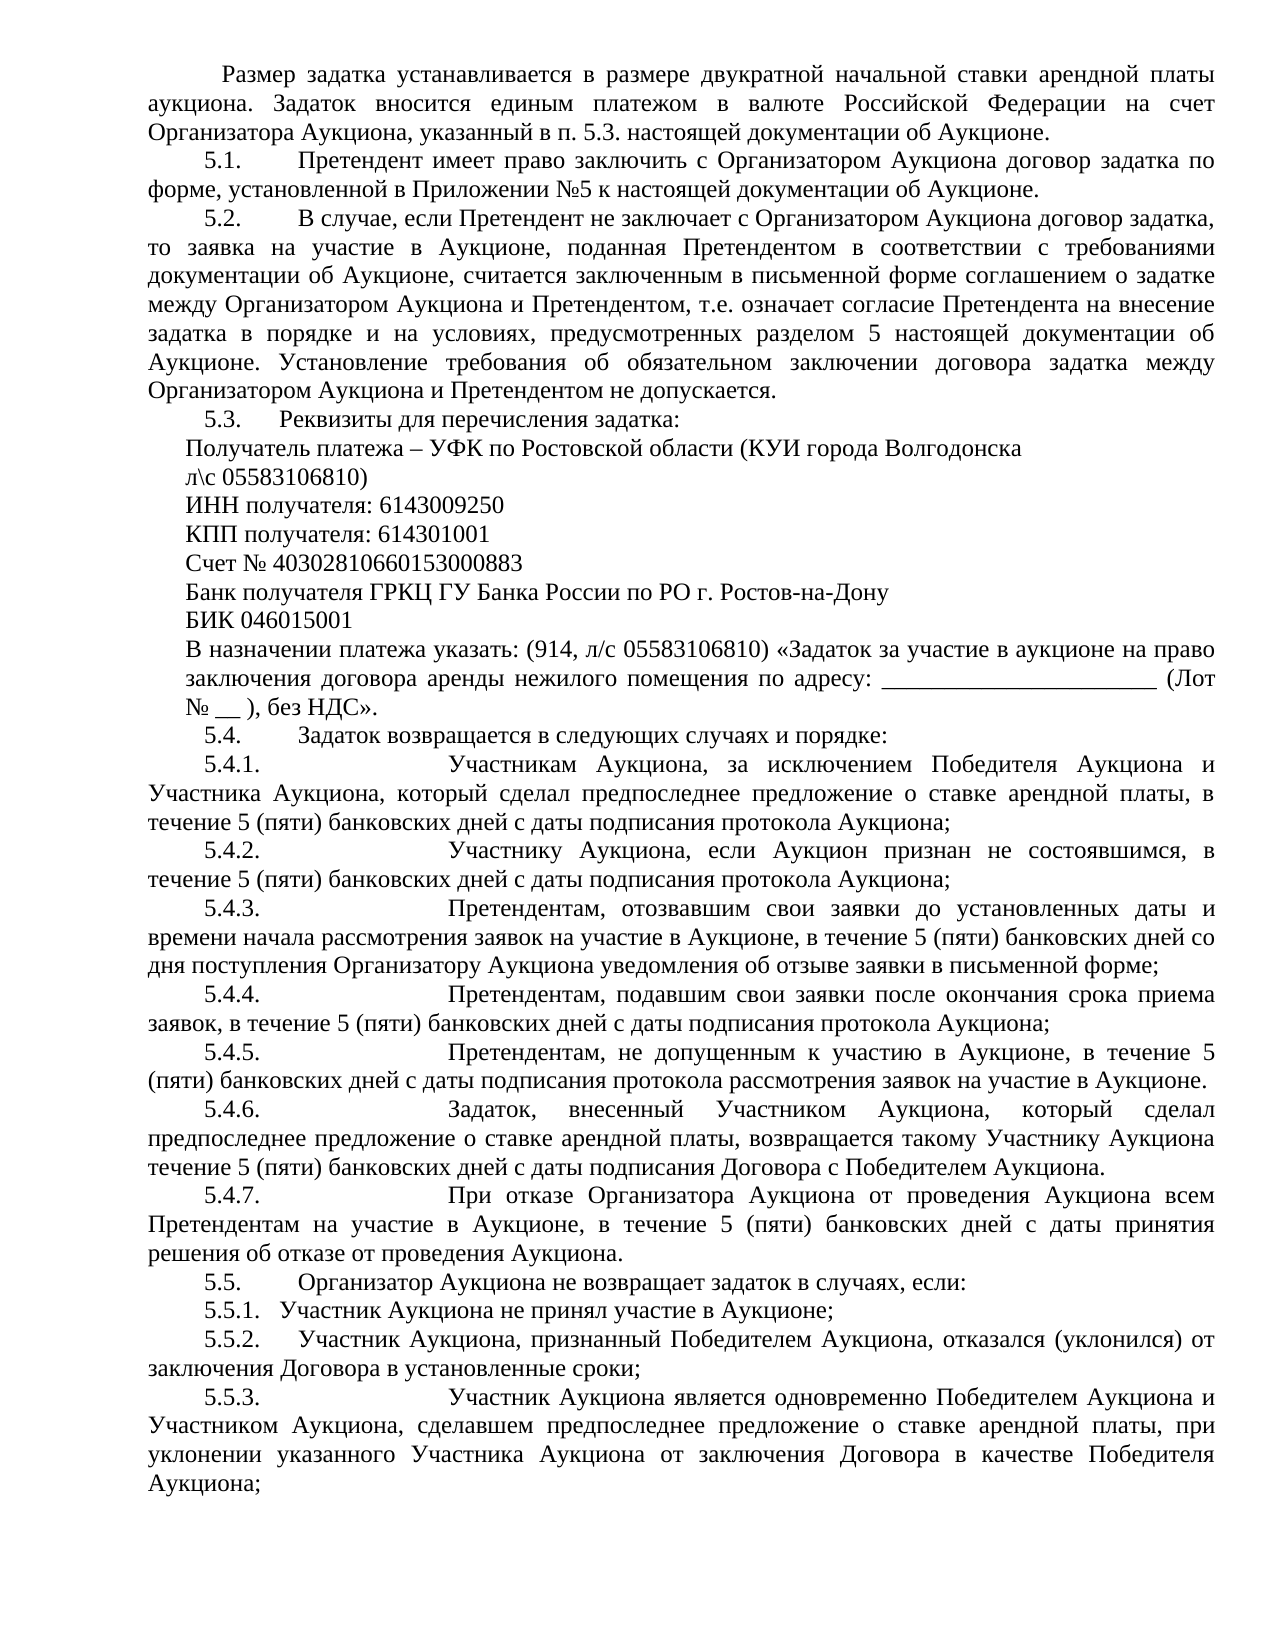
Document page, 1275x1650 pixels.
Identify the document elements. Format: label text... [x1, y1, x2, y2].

list Участник Аукциона является одновременно Победителем Аукциона и Участником Аукциона, сделавшем предпоследнее предложение о ставке арендной платы, при уклонении указанного Участника Аукциона от заключения Договора в качестве Победителя Аукциона; [148, 1382, 1216, 1497]
text Получатель платежа – УФК по Ростовской области (КУИ города Волгодонска [185, 433, 1216, 462]
list Организатор Аукциона не возвращает задаток в случаях, если: [148, 1267, 1216, 1295]
text Размер задатка устанавливается в размере двукратной начальной ставки арендной платы аукциона. Задаток вносится единым платежом в валюте Российской Федерации на счет Организатора Аукциона, указанный в п. 5.3. настоящей документации об Аукционе. [148, 59, 1216, 145]
text Банк получателя ГРКЦ ГУ Банка России по РО г. Ростов-на-Дону [185, 577, 1216, 605]
list Претендент имеет право заключить с Организатором Аукциона договор задатка по форме, установленной в Приложении №5 к настоящей документации об Аукционе. [148, 145, 1216, 203]
text КПП получателя: 614301001 [185, 519, 1216, 548]
text ИНН получателя: 6143009250 [185, 490, 1216, 519]
text БИК 046015001 [185, 605, 1216, 634]
list Участник Аукциона, признанный Победителем Аукциона, отказался (уклонился) от заключения Договора в установленные сроки; [148, 1324, 1216, 1382]
list Претендентам, отозвавшим свои заявки до установленных даты и времени начала рассмотрения заявок на участие в Аукционе, в течение 5 (пяти) банковских дней со дня поступления Организатору Аукциона уведомления об отзыве заявки в письменной форме; [148, 893, 1216, 979]
list Участникам Аукциона, за исключением Победителя Аукциона и Участника Аукциона, который сделал предпоследнее предложение о ставке арендной платы, в течение 5 (пяти) банковских дней с даты подписания протокола Аукциона; [148, 749, 1216, 835]
list Задаток возвращается в следующих случаях и порядке: [148, 720, 1216, 749]
list Реквизиты для перечисления задатка: [204, 404, 1216, 433]
list Участнику Аукциона, если Аукцион признан не состоявшимся, в течение 5 (пяти) банковских дней с даты подписания протокола Аукциона; [148, 835, 1216, 893]
list Участник Аукциона не принял участие в Аукционе; [204, 1295, 1216, 1324]
text В назначении платежа указать: (914, л/с 05583106810) «Задаток за участие в аукционе на право заключения договора аренды нежилого помещения по адресу: ______________________ (Лот № __ ), без НДС». [185, 634, 1216, 720]
list Задаток, внесенный Участником Аукциона, который сделал предпоследнее предложение о ставке арендной платы, возвращается такому Участнику Аукциона течение 5 (пяти) банковских дней с даты подписания Договора с Победителем Аукциона. [148, 1094, 1216, 1180]
list Претендентам, не допущенным к участию в Аукционе, в течение 5 (пяти) банковских дней с даты подписания протокола рассмотрения заявок на участие в Аукционе. [148, 1037, 1216, 1094]
text л\с 05583106810) [185, 462, 1216, 490]
list В случае, если Претендент не заключает с Организатором Аукциона договор задатка, то заявка на участие в Аукционе, поданная Претендентом в соответствии с требованиями документации об Аукционе, считается заключенным в письменной форме соглашением о задатке между Организатором Аукциона и Претендентом, т.е. означает согласие Претендента на внесение задатка в порядке и на условиях, предусмотренных разделом 5 настоящей документации об Аукционе. Установление требования об обязательном заключении договора задатка между Организатором Аукциона и Претендентом не допускается. [148, 203, 1216, 404]
list При отказе Организатора Аукциона от проведения Аукциона всем Претендентам на участие в Аукционе, в течение 5 (пяти) банковских дней с даты принятия решения об отказе от проведения Аукциона. [148, 1180, 1216, 1267]
list Претендентам, подавшим свои заявки после окончания срока приема заявок, в течение 5 (пяти) банковских дней с даты подписания протокола Аукциона; [148, 979, 1216, 1037]
text Счет № 40302810660153000883 [185, 548, 1216, 577]
